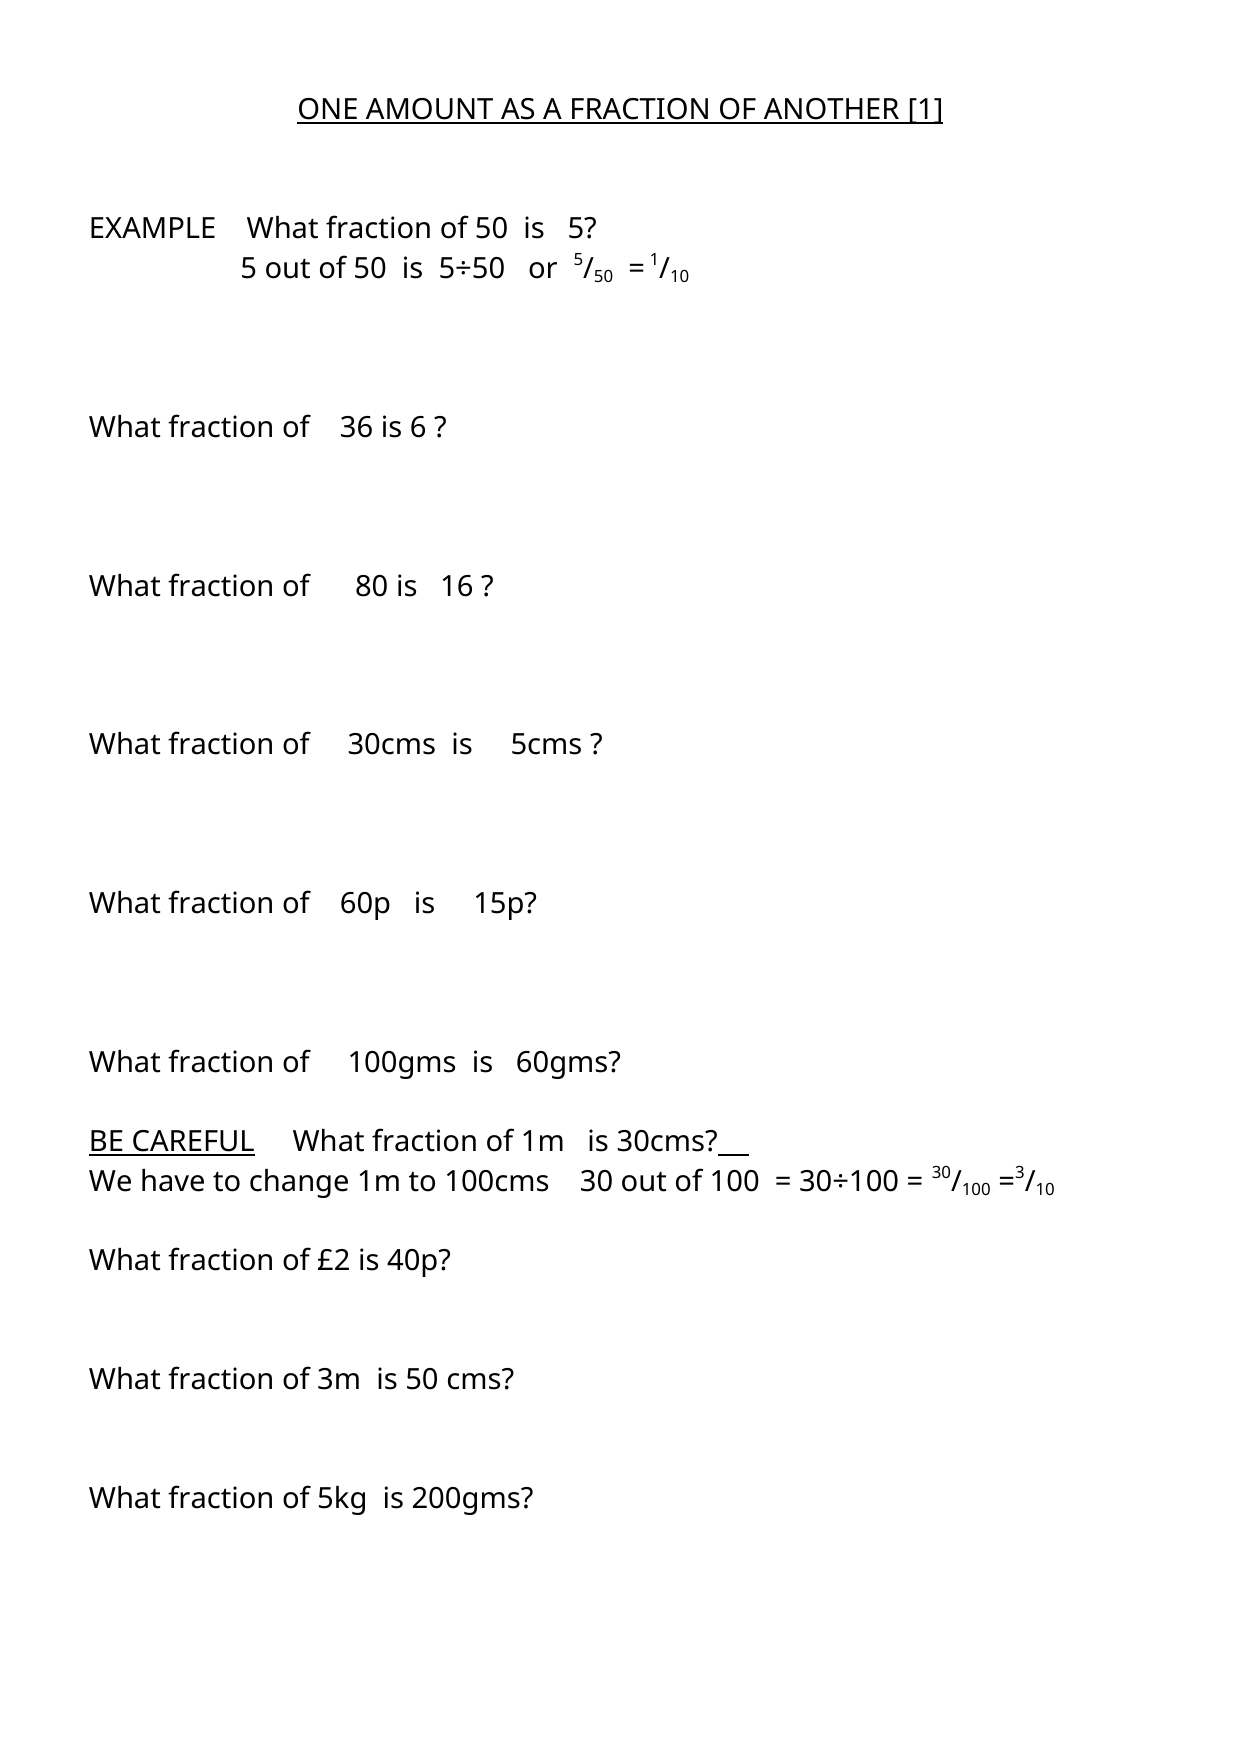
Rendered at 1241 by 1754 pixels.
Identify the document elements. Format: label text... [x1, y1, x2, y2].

text ONE AMOUNT AS A FRACTION OF ANOTHER [1] [89, 89, 1152, 128]
text 5 out of 50 is 5÷50 or 5/50 = 1/10 [89, 247, 1152, 287]
text We have to change 1m to 100cms 30 out of 100 = 30÷100 = 30/100 =3/10 [89, 1160, 1152, 1200]
text What fraction of 3m is 50 cms? [89, 1359, 1152, 1398]
text BE CAREFUL What fraction of 1m is 30cms? [89, 1121, 1152, 1160]
text EXAMPLE What fraction of 50 is 5? [89, 208, 1152, 247]
text What fraction of 5kg is 200gms? [89, 1478, 1152, 1517]
text What fraction of 60p is 15p? [89, 882, 1152, 922]
text What fraction of 100gms is 60gms? [89, 1041, 1152, 1081]
text What fraction of 30cms is 5cms ? [89, 724, 1152, 763]
text What fraction of 36 is 6 ? [89, 406, 1152, 446]
text What fraction of 80 is 16 ? [89, 565, 1152, 604]
text What fraction of £2 is 40p? [89, 1239, 1152, 1279]
